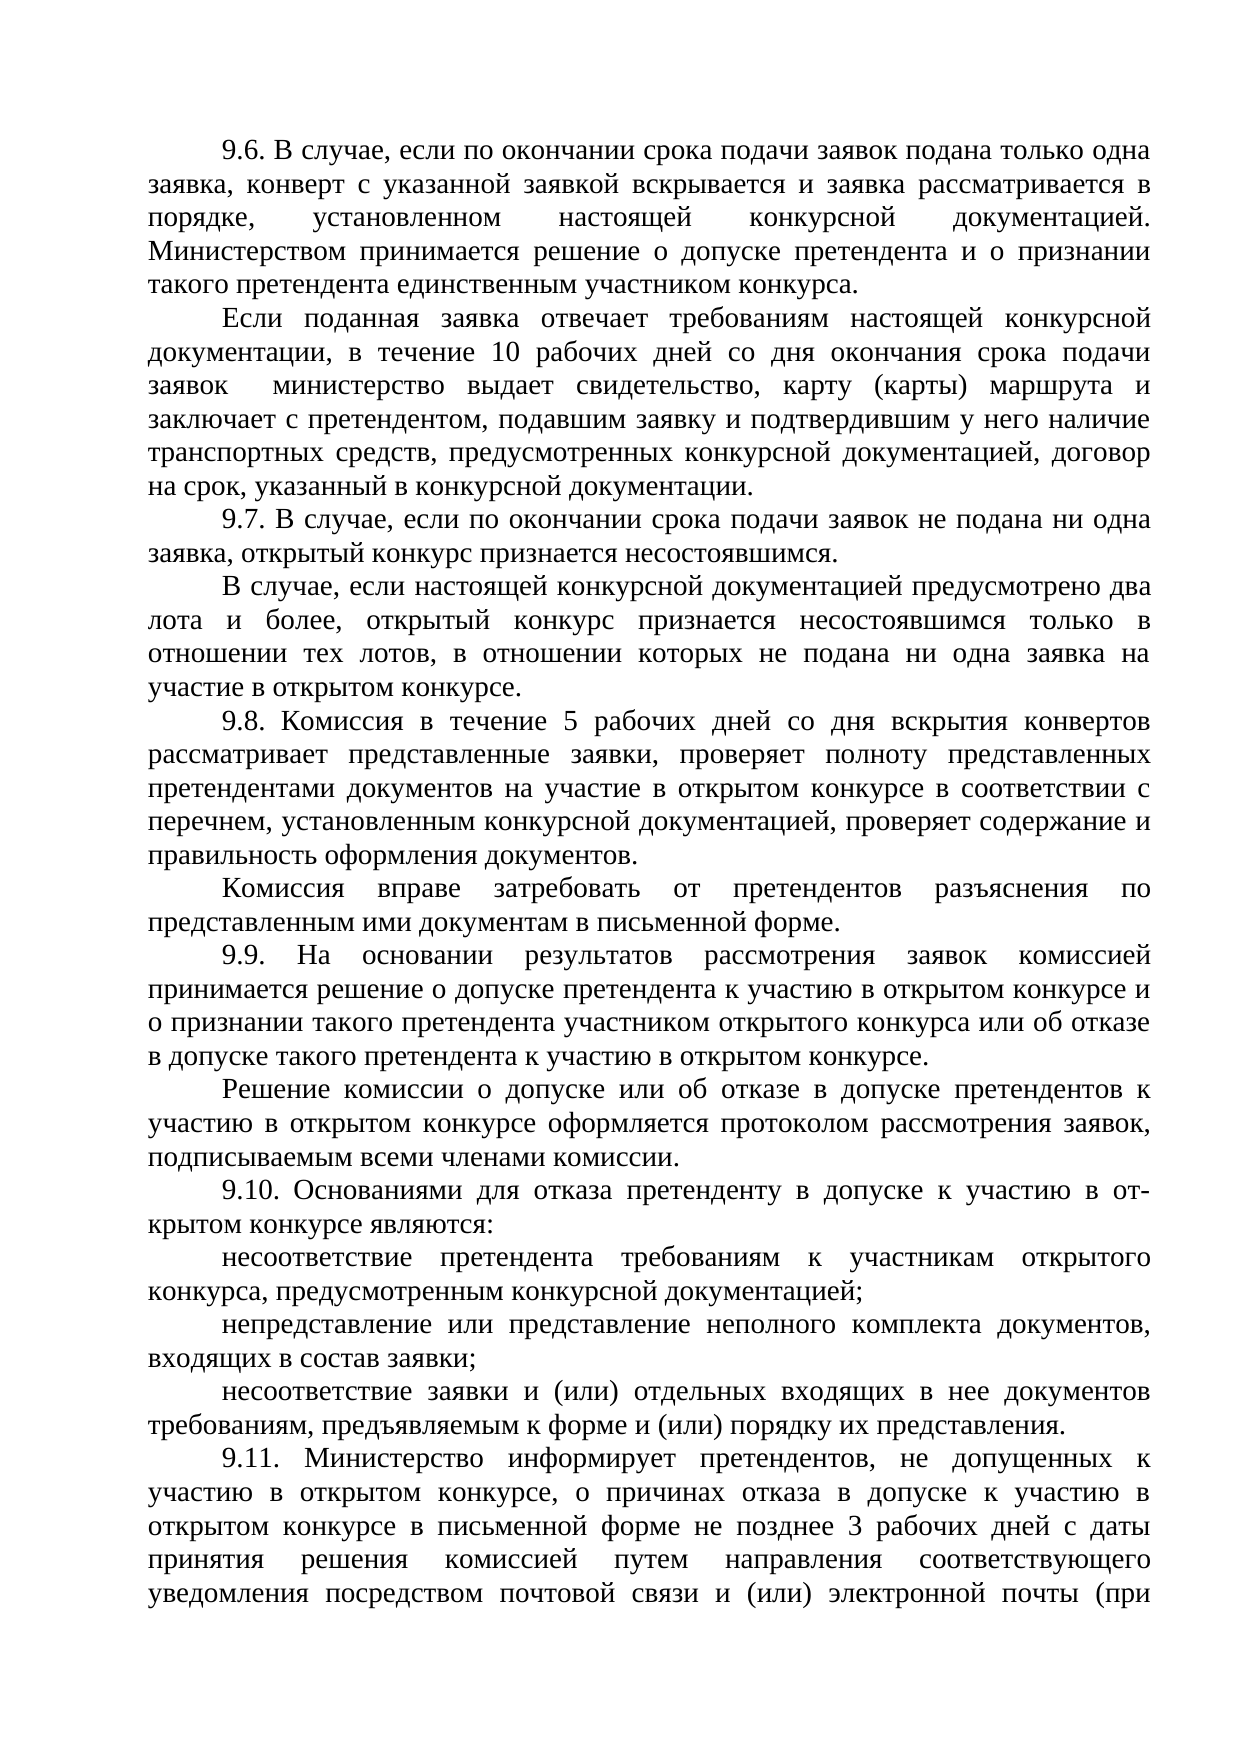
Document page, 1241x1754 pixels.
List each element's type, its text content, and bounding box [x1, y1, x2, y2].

text 9.6. В случае, если по окончании срока подачи заявок подана только одна заявка, конверт с указанной заявкой вскрывается и заявка рассматривается в порядке, установленном настоящей конкурсной документацией. Министерством принимается решение о допуске претендента и о признании такого претендента единственным участником конкурса. [148, 132, 1152, 300]
text Комиссия вправе затребовать от претендентов разъяснения по представленным ими документам в письменной форме. [148, 870, 1152, 937]
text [148, 1441, 1152, 1608]
text 9.7. В случае, если по окончании срока подачи заявок не подана ни одна заявка, открытый конкурс признается несостоявшимся. [148, 501, 1152, 568]
text В случае, если настоящей конкурсной документацией предусмотрено два лота и более, открытый конкурс признается несостоявшимся только в отношении тех лотов, в отношении которых не подана ни одна заявка на участие в открытом конкурсе. [148, 568, 1152, 703]
text 9.8. Комиссия в течение 5 рабочих дней со дня вскрытия конвертов рассматривает представленные заявки, проверяет полноту представленных претендентами документов на участие в открытом конкурсе в соответствии с перечнем, установленным конкурсной документацией, проверяет содержание и правильность оформления документов. [148, 703, 1152, 870]
text непредставление или представление неполного комплекта документов, входящих в состав заявки; [148, 1306, 1152, 1373]
text 9.9. На основании результатов рассмотрения заявок комиссией принимается решение о допуске претендента к участию в открытом конкурсе и о признании такого претендента участником открытого конкурса или об отказе в допуске такого претендента к участию в открытом конкурсе. [148, 937, 1152, 1072]
text Решение комиссии о допуске или об отказе в допуске претендентов к участию в открытом конкурсе оформляется протоколом рассмотрения заявок, подписываемым всеми членами комиссии. [148, 1072, 1152, 1172]
text 9.10. Основаниями для отказа претенденту в допуске к участию в от-крытом конкурсе являются: [148, 1172, 1152, 1239]
text несоответствие заявки и (или) отдельных входящих в нее документов требованиям, предъявляемым к форме и (или) порядку их представления. [148, 1373, 1152, 1441]
text Если поданная заявка отвечает требованиям настоящей конкурсной документации, в течение 10 рабочих дней со дня окончания срока подачи заявок министерство выдает свидетельство, карту (карты) маршрута и заключает с претендентом, подавшим заявку и подтвердившим у него наличие транспортных средств, предусмотренных конкурсной документацией, договор на срок, указанный в конкурсной документации. [148, 300, 1152, 501]
text несоответствие претендента требованиям к участникам открытого конкурса, предусмотренным конкурсной документацией; [148, 1239, 1152, 1306]
